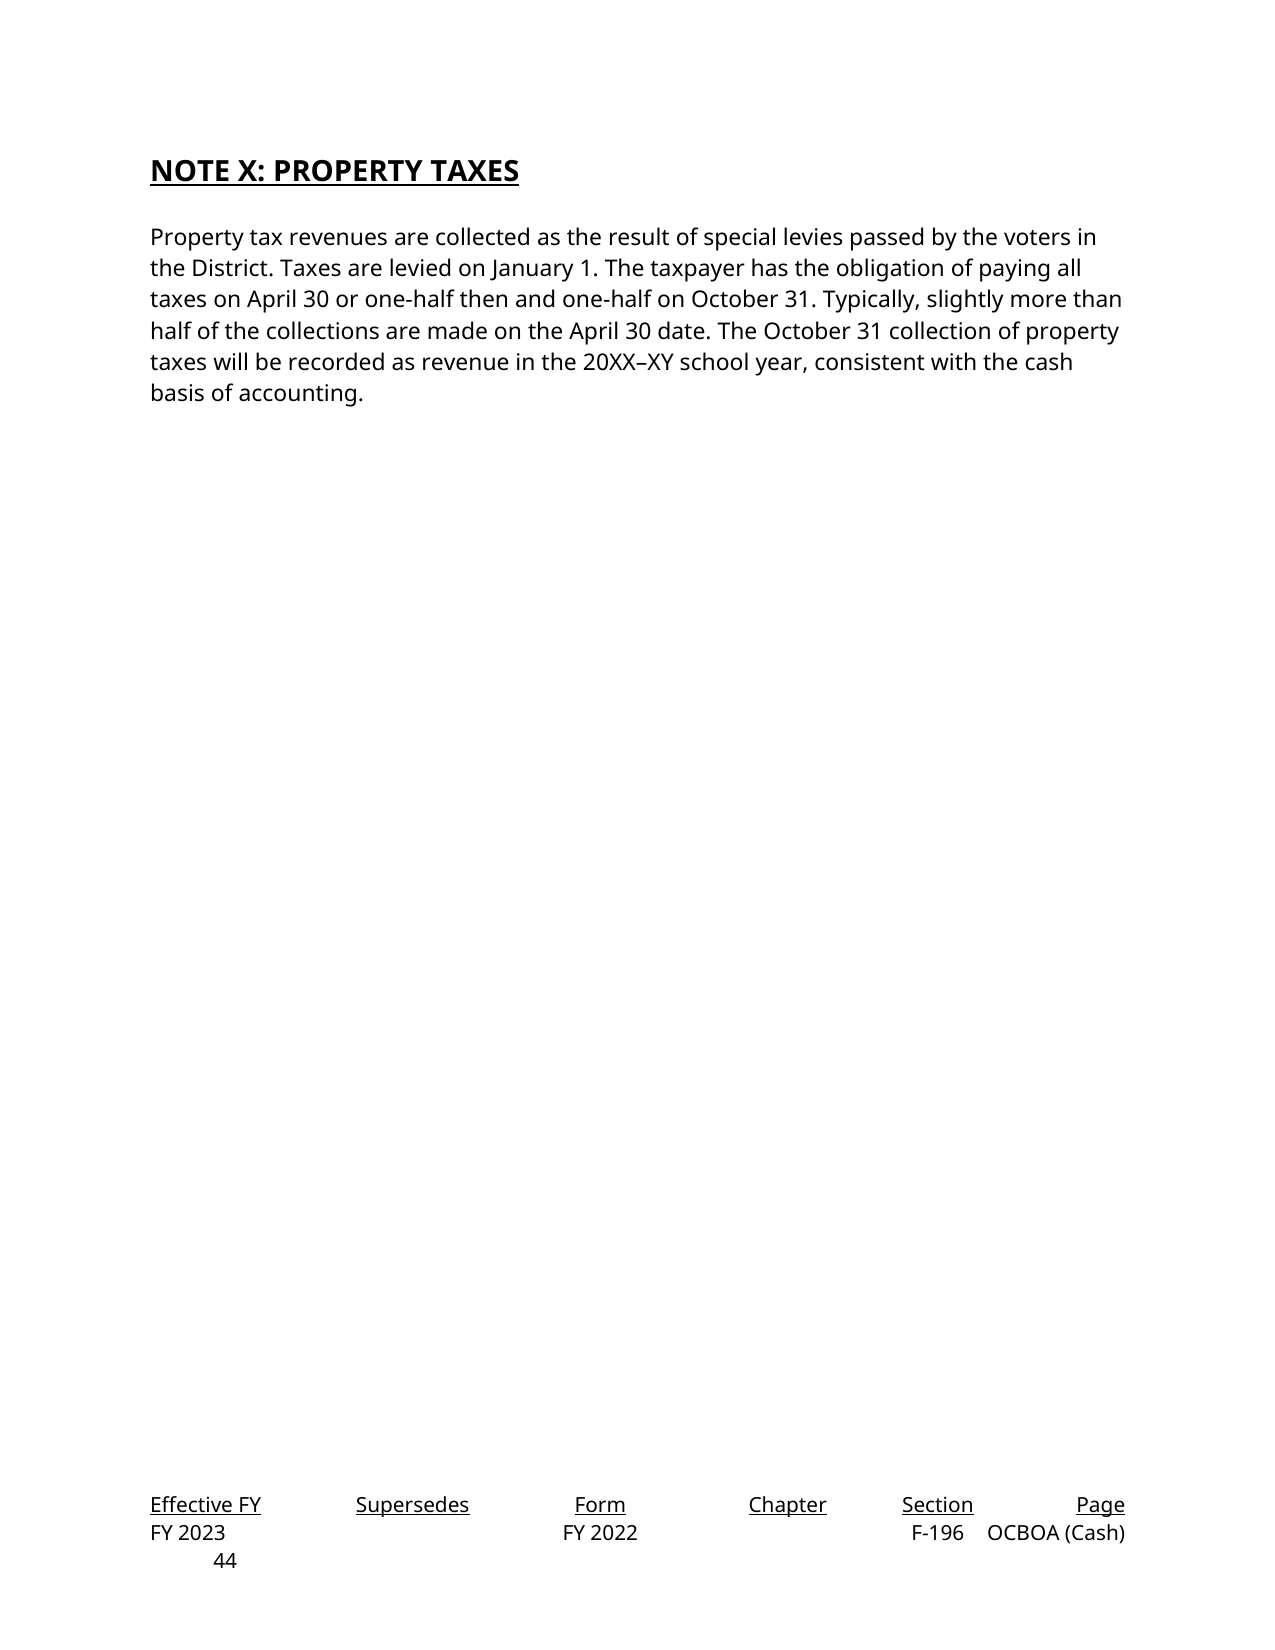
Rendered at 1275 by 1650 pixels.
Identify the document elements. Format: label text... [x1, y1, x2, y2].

text Property tax revenues are collected as the result of special levies passed by the voters in the District. Taxes are levied on January 1. The taxpayer has the obligation of paying all taxes on April 30 or one-half then and one-half on October 31. Typically, slightly more than half of the collections are made on the April 30 date. The October 31 collection of property taxes will be recorded as revenue in the 20XX–XY school year, consistent with the cash basis of accounting. [150, 221, 1125, 408]
subtitle Note x: Property taxes [150, 150, 1102, 190]
